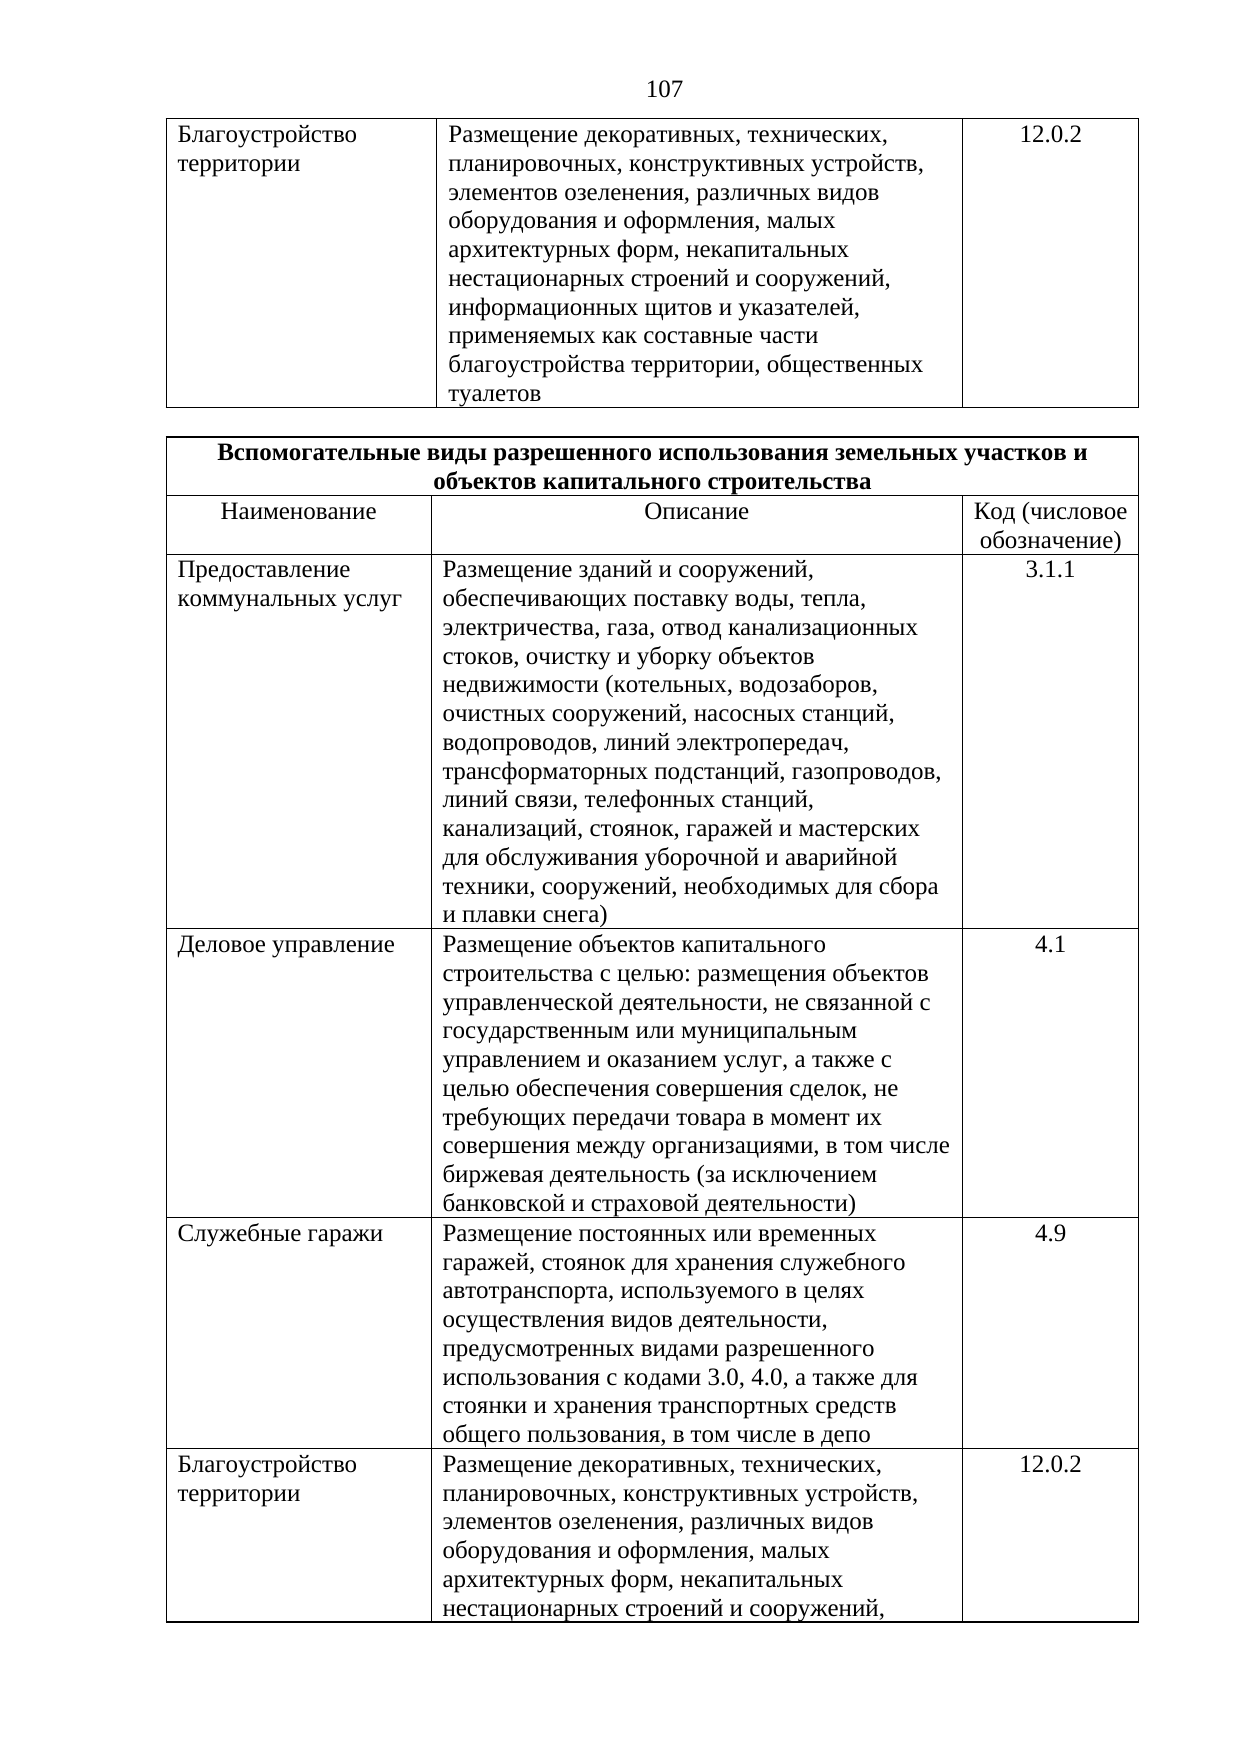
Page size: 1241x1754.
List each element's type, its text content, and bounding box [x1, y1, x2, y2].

table_cell Наименование [167, 496, 431, 553]
table_cell Код (числовое обозначение) [963, 496, 1138, 553]
table_cell Деловое управление [167, 929, 431, 1217]
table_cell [167, 1449, 431, 1621]
table_cell 3.1.1 [963, 555, 1138, 928]
table_cell 12.0.2 [963, 119, 1138, 407]
table_cell 4.9 [963, 1218, 1138, 1448]
table_cell Размещение постоянных или временных гаражей, стоянок для хранения служебного автотранспорта, используемого в целях осуществления видов деятельности, предусмотренных видами разрешенного использования с кодами 3.0, 4.0, а также для стоянки и хранения транспортных средств общего пользования, в том числе в депо [432, 1218, 962, 1448]
table_cell 4.1 [963, 929, 1138, 1217]
table_cell 12.0.2 [963, 1449, 1138, 1621]
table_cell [432, 1449, 962, 1621]
table_cell Размещение зданий и сооружений, обеспечивающих поставку воды, тепла, электричества, газа, отвод канализационных стоков, очистку и уборку объектов недвижимости (котельных, водозаборов, очистных сооружений, насосных станций, водопроводов, линий электропередач, трансформаторных подстанций, газопроводов, линий связи, телефонных станций, канализаций, стоянок, гаражей и мастерских для обслуживания уборочной и аварийной техники, сооружений, необходимых для сбора и плавки снега) [432, 555, 962, 928]
table_cell Размещение объектов капитального строительства с целью: размещения объектов управленческой деятельности, не связанной с государственным или муниципальным управлением и оказанием услуг, а также с целью обеспечения совершения сделок, не требующих передачи товара в момент их совершения между организациями, в том числе биржевая деятельность (за исключением банковской и страховой деятельности) [432, 929, 962, 1217]
table_cell Благоустройство территории [167, 119, 436, 407]
table_cell Описание [432, 496, 962, 553]
table_cell Предоставление коммунальных услуг [167, 555, 431, 928]
table_header Вспомогательные виды разрешенного использования земельных участков и объектов капитального строительства [167, 438, 1138, 495]
table_cell Служебные гаражи [167, 1218, 431, 1448]
